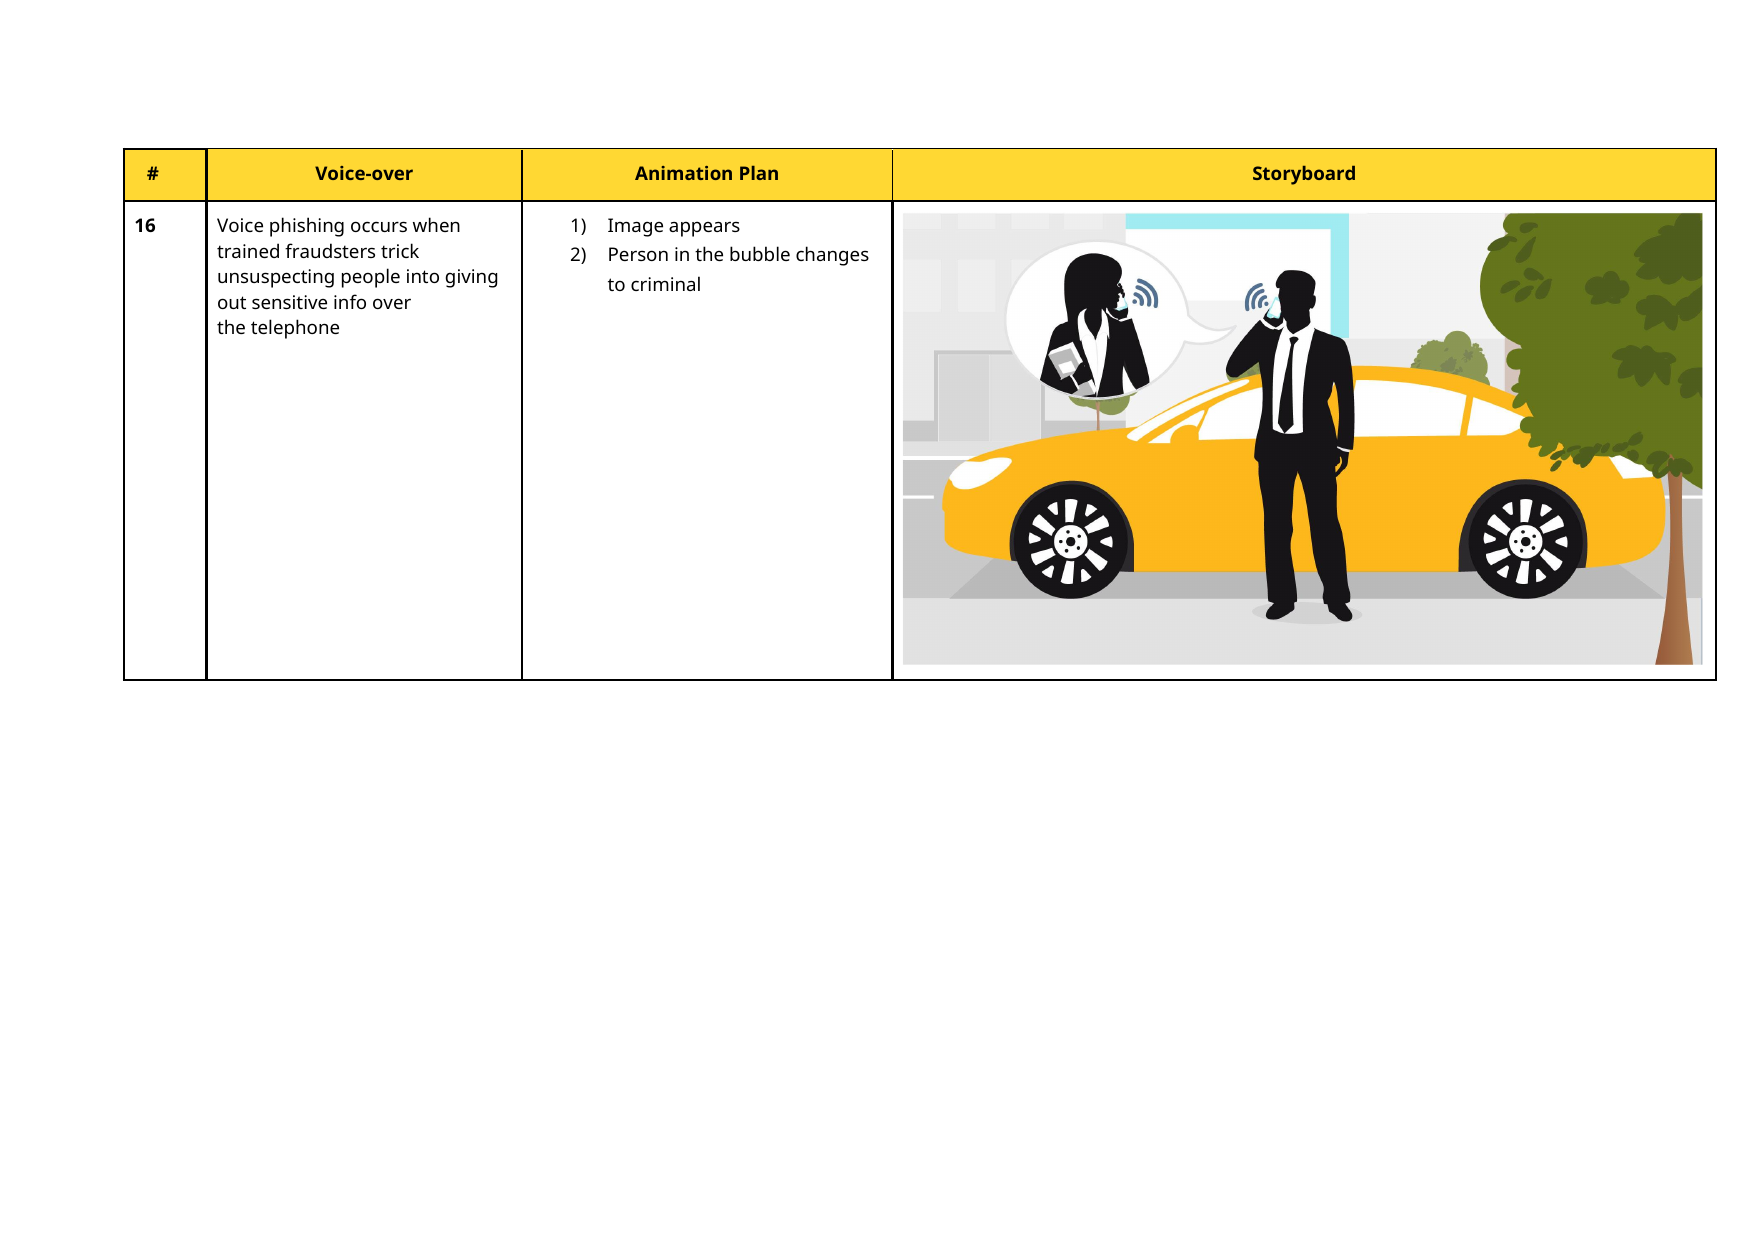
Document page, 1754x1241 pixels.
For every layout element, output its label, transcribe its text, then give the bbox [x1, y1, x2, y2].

table_header Voice-over [208, 149, 522, 200]
table_cell [894, 202, 1715, 679]
table_cell Voice phishing occurs when trained fraudsters trick unsuspecting people into giving out sensitive info over the telephone [208, 202, 521, 679]
table_header # [125, 150, 205, 200]
table_cell 16 [125, 202, 205, 679]
table_cell Image appears Person in the bubble changes to criminal [523, 202, 891, 679]
table_header Animation Plan [523, 149, 892, 200]
picture [902, 212, 1703, 665]
table_header Storyboard [893, 149, 1715, 200]
